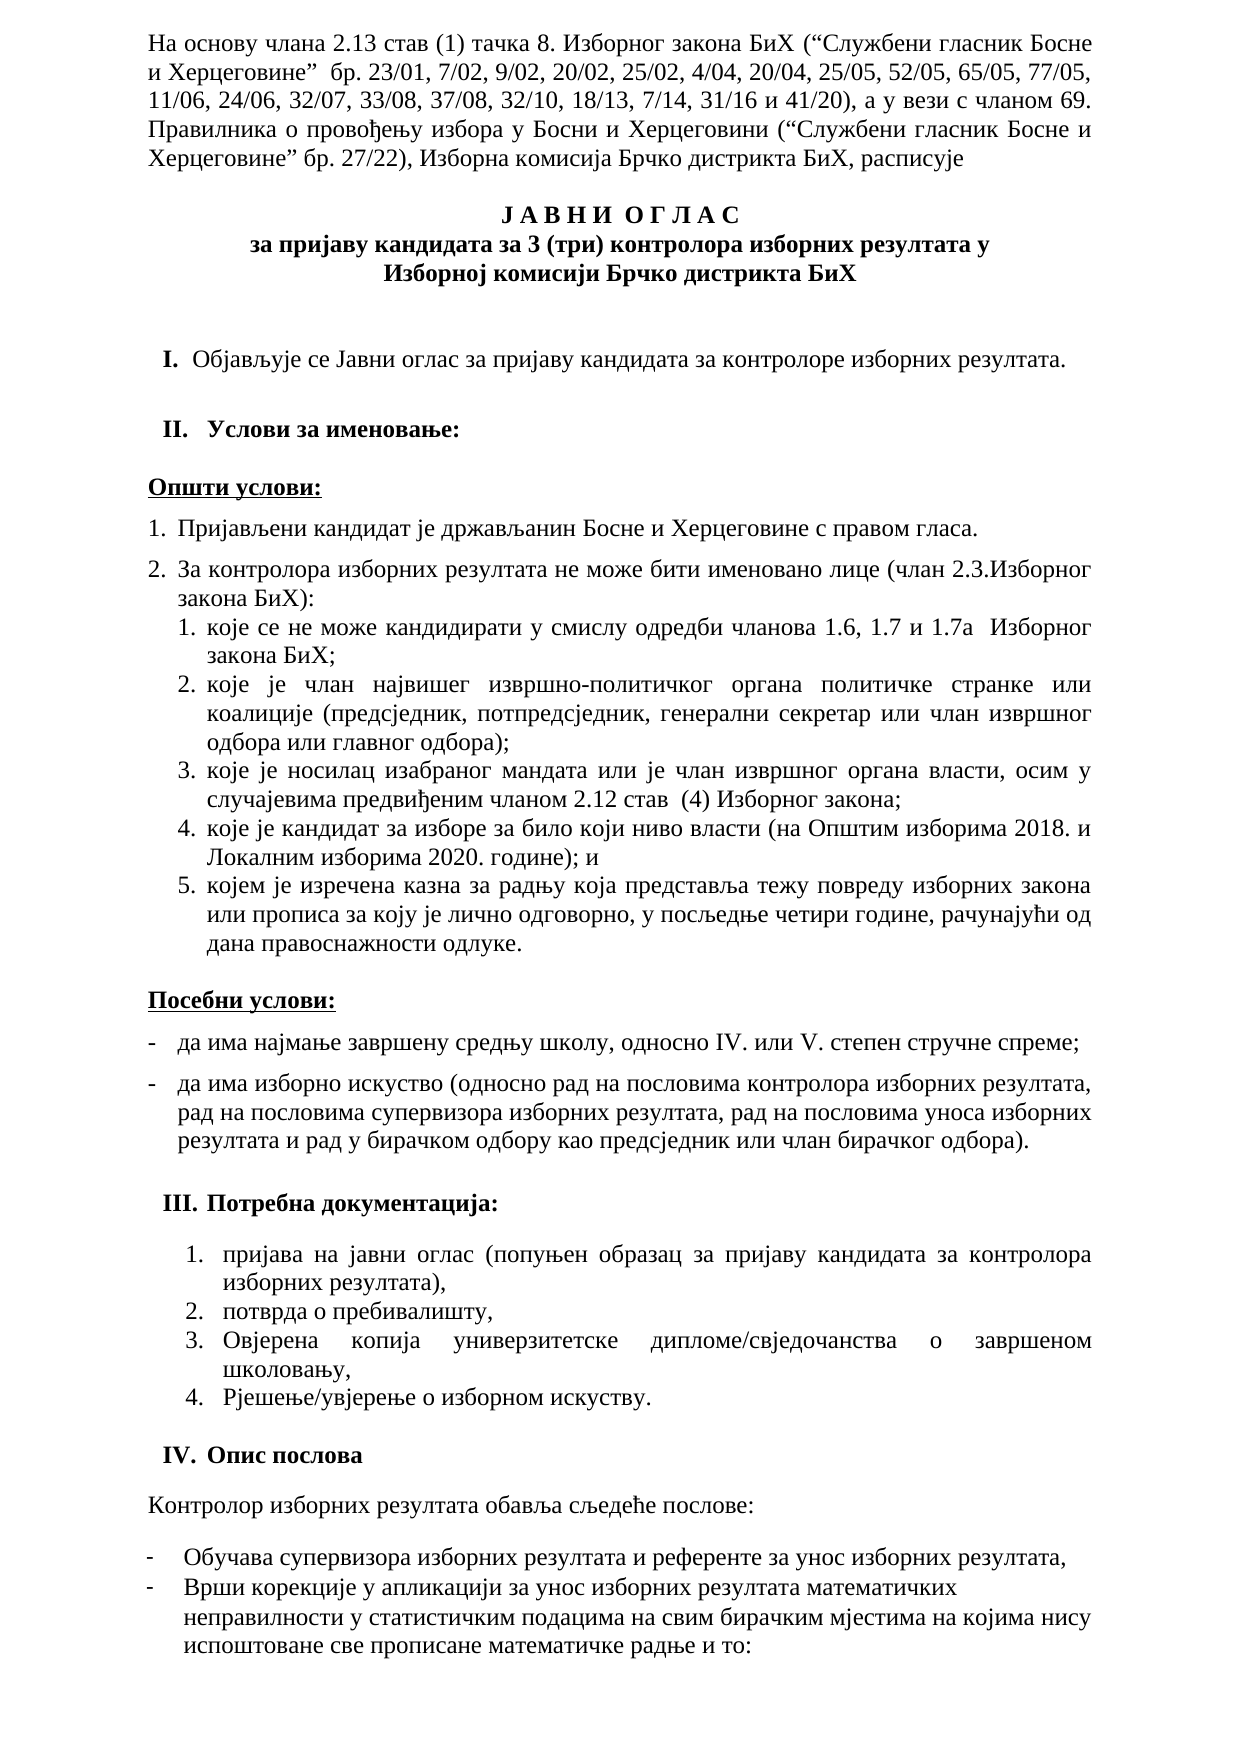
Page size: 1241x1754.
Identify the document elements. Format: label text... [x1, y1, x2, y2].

text II. Услови за именовање: [162, 414, 1093, 443]
text Изборној комисији Брчко дистрикта БиХ [148, 258, 1093, 287]
text 2. За контролора изборних резултата не може бити именовано лице (члан 2.3.Изборног закона БиХ): [148, 554, 1093, 612]
text IV. Опис послова [162, 1440, 1093, 1469]
list Рјешење/увјерење о изборном искуству. [185, 1382, 1093, 1411]
list Овјерена копија универзитетске дипломе/свједочанства о завршеном школовању, [185, 1325, 1093, 1382]
text III. Потребна документација: [162, 1188, 1093, 1217]
list пријава на јавни оглас (попуњен образац за пријаву кандидата за контролора изборних резултата), [185, 1239, 1093, 1296]
text I. Објављује се Јавни оглас за пријаву кандидата за контролоре изборних резултата. [162, 344, 1093, 373]
list Обучава супервизора изборних резултата и референте за унос изборних резултата, [146, 1541, 1104, 1571]
text Контролор изборних резултата обавља сљедеће послове: [148, 1490, 1104, 1519]
text - да има најмање завршену средњу школу, односно IV. или V. степен стручне спреме; [148, 1027, 1093, 1056]
text На основу члана 2.13 став (1) тачка 8. Изборног закона БиХ (“Службени гласник Босне и Херцеговине” бр. 23/01, 7/02, 9/02, 20/02, 25/02, 4/04, 20/04, 25/05, 52/05, 65/05, 77/05, 11/06, 24/06, 32/07, 33/08, 37/08, 32/10, 18/13, 7/14, 31/16 и 41/20), а у вези с чланом 69. Правилника о провођењу избора у Босни и Херцеговини (“Службени гласник Босне и Херцеговине” бр. 27/22), Изборна комисија Брчко дистрикта БиХ, расписује [148, 28, 1093, 172]
text 4. које је кандидат за изборе за било који ниво власти (на Општим изборима 2018. и Локалним изборима 2020. године); и [177, 813, 1093, 871]
text 1. које се не може кандидирати у смислу одредби чланова 1.6, 1.7 и 1.7а Изборног закона БиХ; [177, 612, 1093, 669]
text - да има изборно искуство (односно рад на пословима контролора изборних резултата, рад на пословима супервизора изборних резултата, рад на пословима уноса изборних резултата и рад у бирачком одбору као предсједник или члан бирачког одбора). [148, 1068, 1093, 1154]
text 1. Пријављени кандидат је држављанин Босне и Херцеговине с правом гласа. [148, 513, 1093, 542]
list потврда о пребивалишту, [185, 1296, 1093, 1325]
text 2. које је члан највишег извршно-политичког органа политичке странке или коалиције (предсједник, потпредсједник, генерални секретар или члан извршног одбора или главног одбора); [177, 669, 1093, 756]
text 3. које је носилац изабраног мандата или је члан извршног органа власти, осим у случајевима предвиђеним чланом 2.12 став (4) Изборног закона; [177, 756, 1093, 813]
text 5. којем је изречена казна за радњу која представља тежу повреду изборних закона или прописа за коју је лично одговорно, у посљедње четири године, рачунајући од дана правоснажности одлуке. [177, 871, 1093, 957]
text за пријаву кандидата за 3 (три) контролора изборних резултата у [148, 229, 1093, 258]
text Ј А В Н И О Г Л А С [148, 201, 1093, 229]
text Општи услови: [148, 472, 1093, 501]
list Врши корекције у апликацији за унос изборних резултата математичких неправилности у статистичким подацима на свим бирачким мјестима на којима нису испоштоване све прописане математичке радње и то: [146, 1571, 1104, 1659]
text Посебни услови: [148, 986, 1093, 1014]
